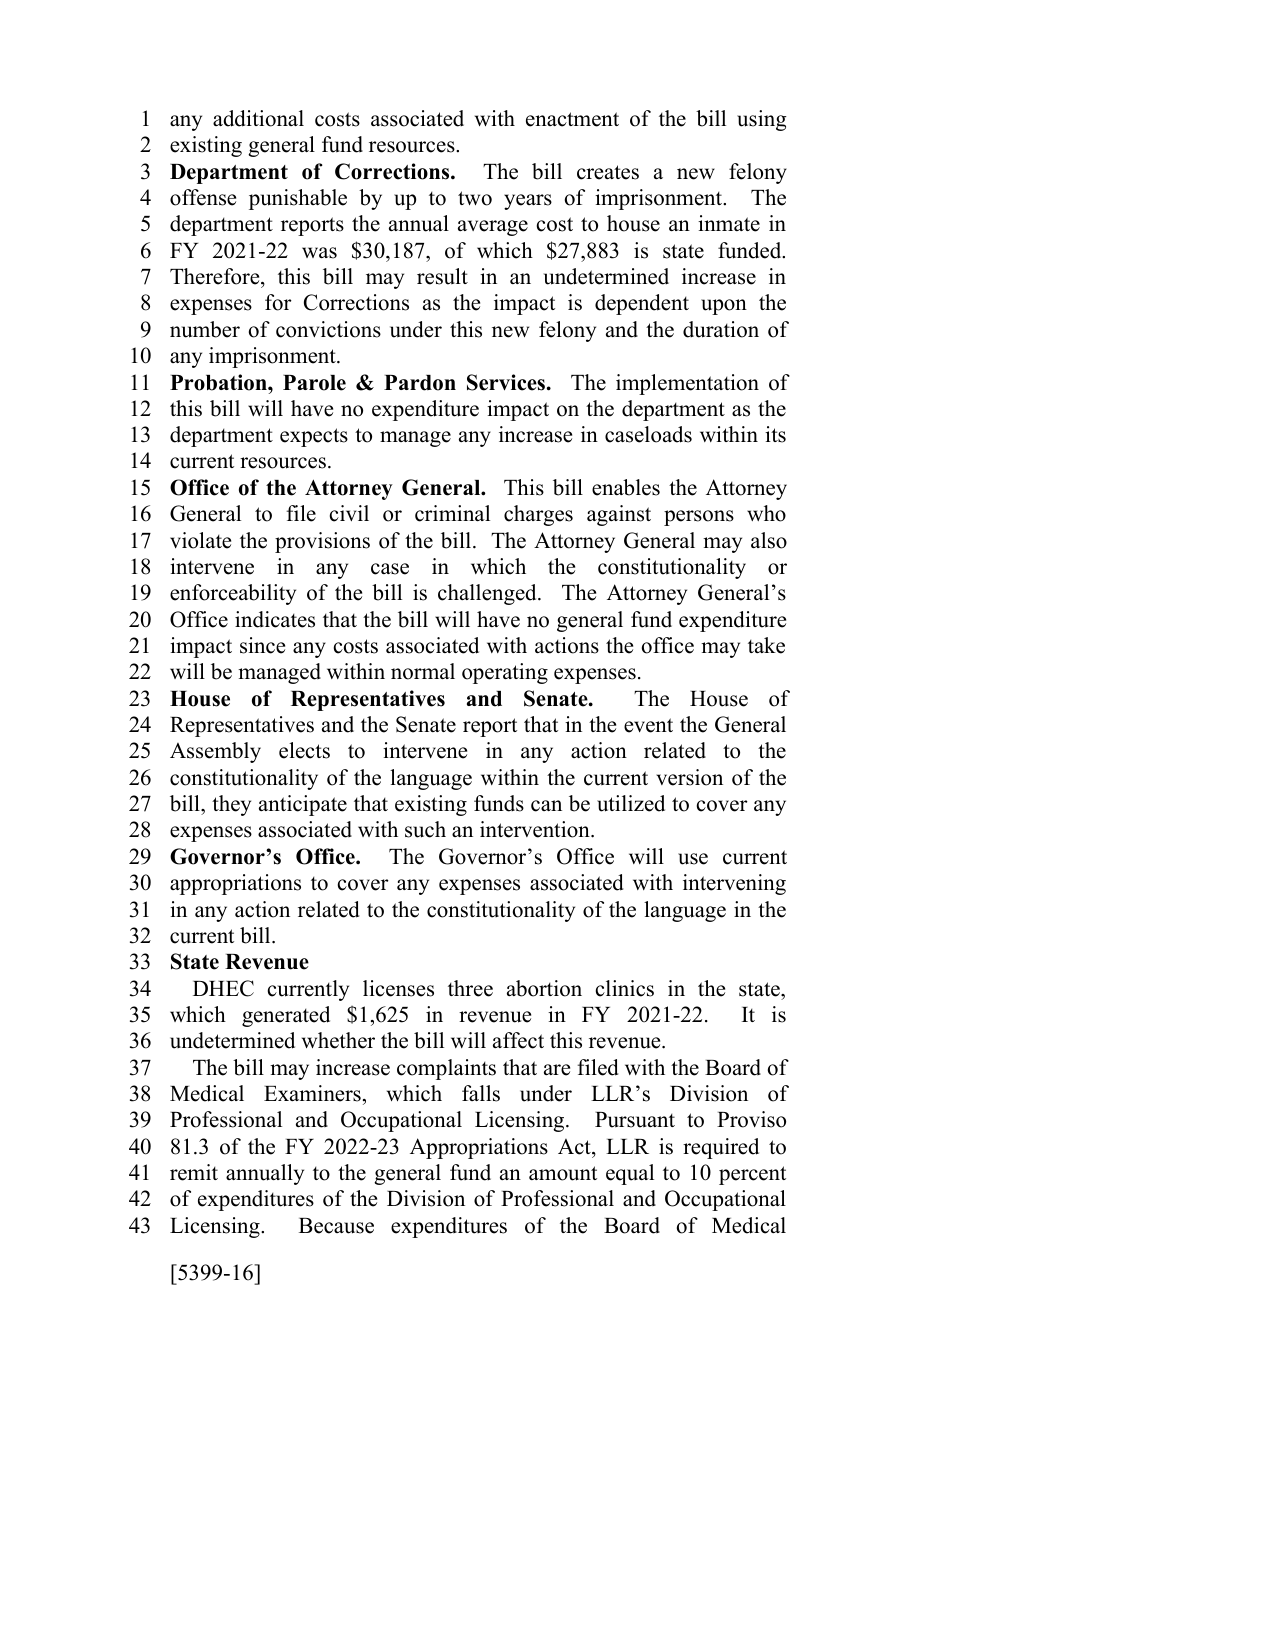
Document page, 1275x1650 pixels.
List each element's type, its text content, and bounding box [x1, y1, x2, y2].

text House of Representatives and Senate. The House of Representatives and the Senate report that in the event the General Assembly elects to intervene in any action related to the constitutionality of the language within the current version of the bill, they anticipate that existing funds can be utilized to cover any expenses associated with such an intervention. [169, 685, 787, 843]
text Department of Corrections. The bill creates a new felony offense punishable by up to two years of imprisonment. The department reports the annual average cost to house an inmate in FY 2021-22 was $30,187, of which $27,883 is state funded. Therefore, this bill may result in an undetermined increase in expenses for Corrections as the impact is dependent upon the number of convictions under this new felony and the duration of any imprisonment. [169, 158, 787, 368]
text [169, 1054, 787, 1238]
text State Revenue [169, 948, 787, 975]
text DHEC currently licenses three abortion clinics in the state, which generated $1,625 in revenue in FY 2021-22. It is undetermined whether the bill will affect this revenue. [169, 975, 787, 1054]
text Governor’s Office. The Governor’s Office will use current appropriations to cover any expenses associated with intervening in any action related to the constitutionality of the language in the current bill. [169, 843, 787, 948]
text Office of the Attorney General. This bill enables the Attorney General to file civil or criminal charges against persons who violate the provisions of the bill. The Attorney General may also intervene in any case in which the constitutionality or enforceability of the bill is challenged. The Attorney General’s Office indicates that the bill will have no general fund expenditure impact since any costs associated with actions the office may take will be managed within normal operating expenses. [169, 474, 787, 685]
text Probation, Parole & Pardon Services. The implementation of this bill will have no expenditure impact on the department as the department expects to manage any increase in caseloads within its current resources. [169, 368, 787, 474]
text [169, 105, 787, 158]
